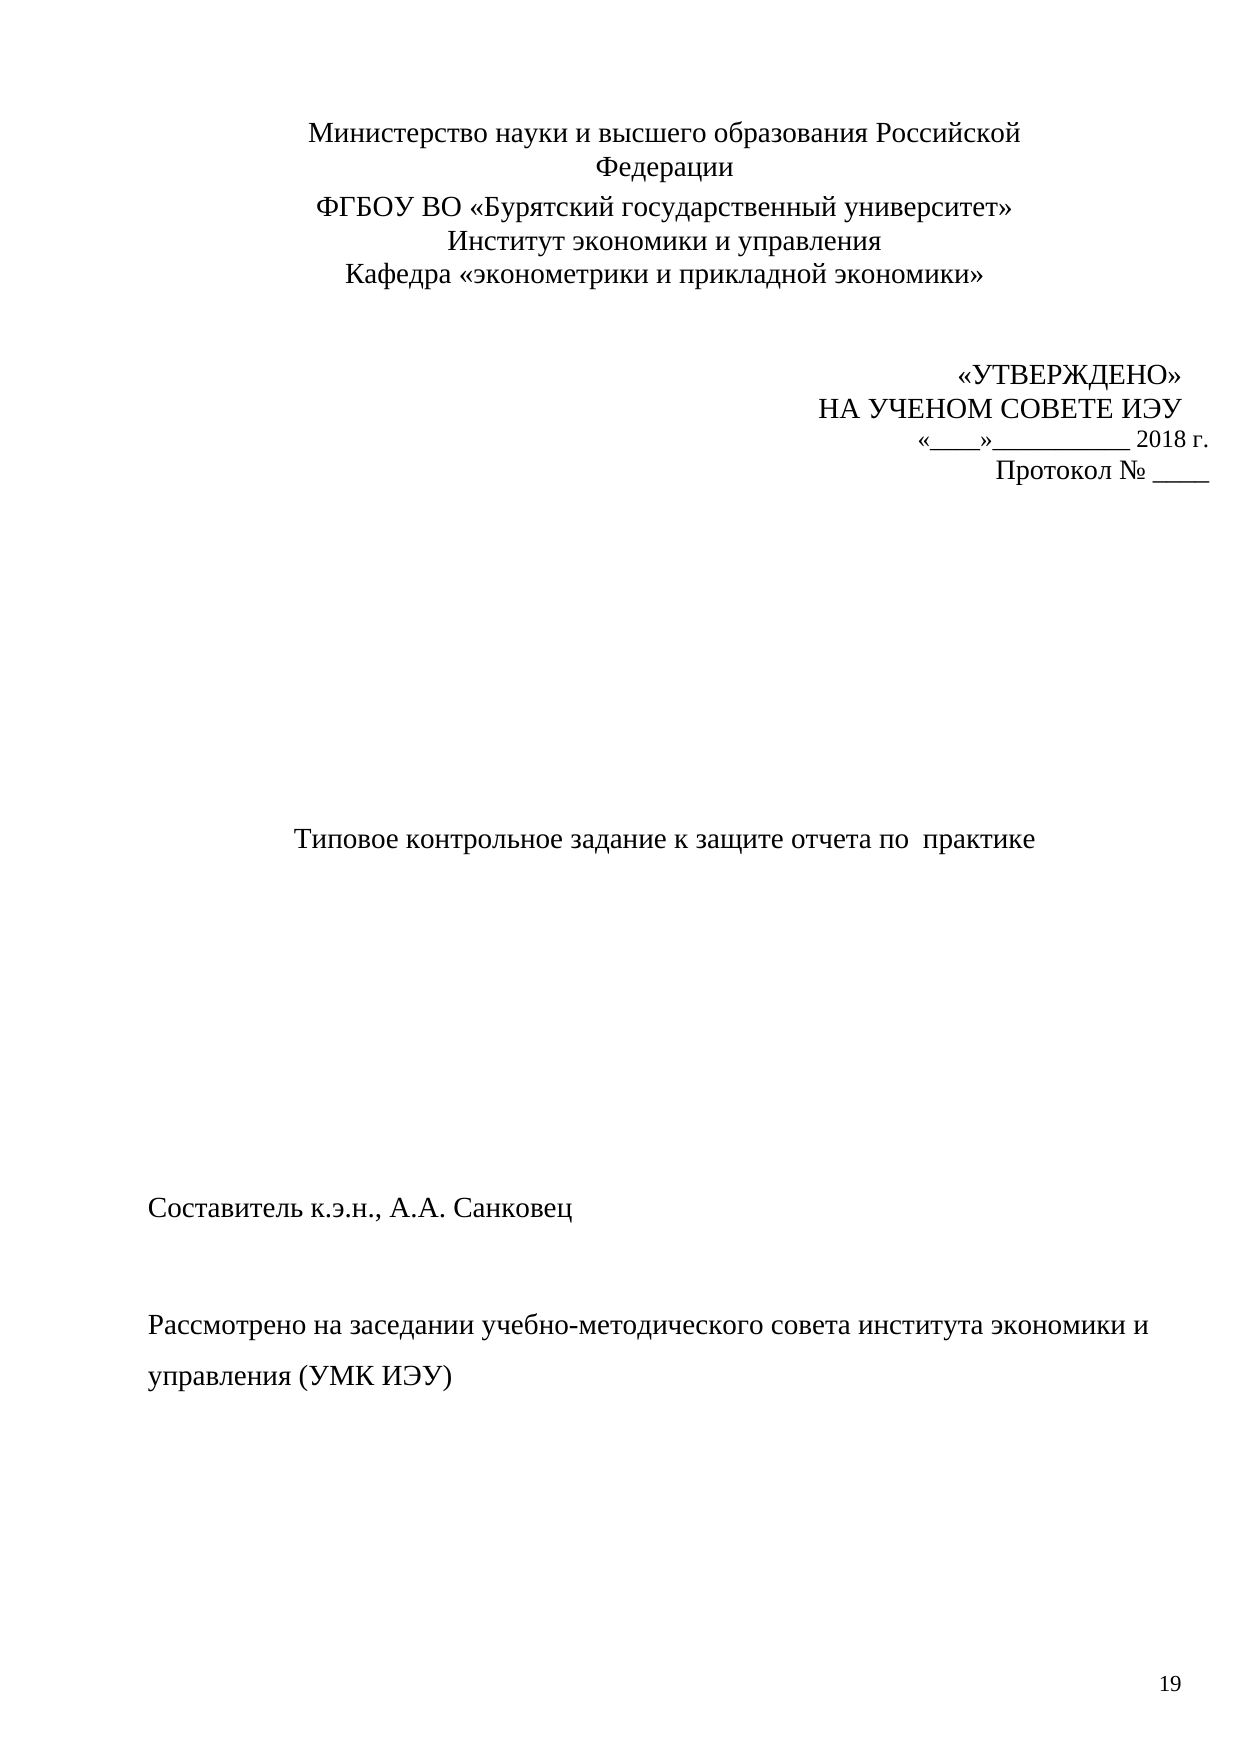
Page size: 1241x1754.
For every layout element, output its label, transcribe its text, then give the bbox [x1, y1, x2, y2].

text «УТВЕРЖДЕНО» НА УЧЕНОМ СОВЕТЕ ИЭУ [818, 357, 1182, 424]
text Протокол № ____ [726, 453, 1209, 485]
text Рассмотрено на заседании учебно-методического совета института экономики и управления (УМК ИЭУ) [148, 1307, 1209, 1391]
text ФГБОУ ВО «Бурятский государственный университет» Институт экономики и управления [267, 189, 1062, 256]
text Составитель к.э.н., А.А. Санковец [148, 1190, 1209, 1223]
text Министерство науки и высшего образования Российской Федерации [267, 115, 1062, 182]
text «____»___________ 2018 г. [726, 424, 1209, 453]
text Кафедра «эконометрики и прикладной экономики» [345, 257, 1209, 290]
text Типовое контрольное задание к защите отчета по практике [267, 821, 1062, 854]
